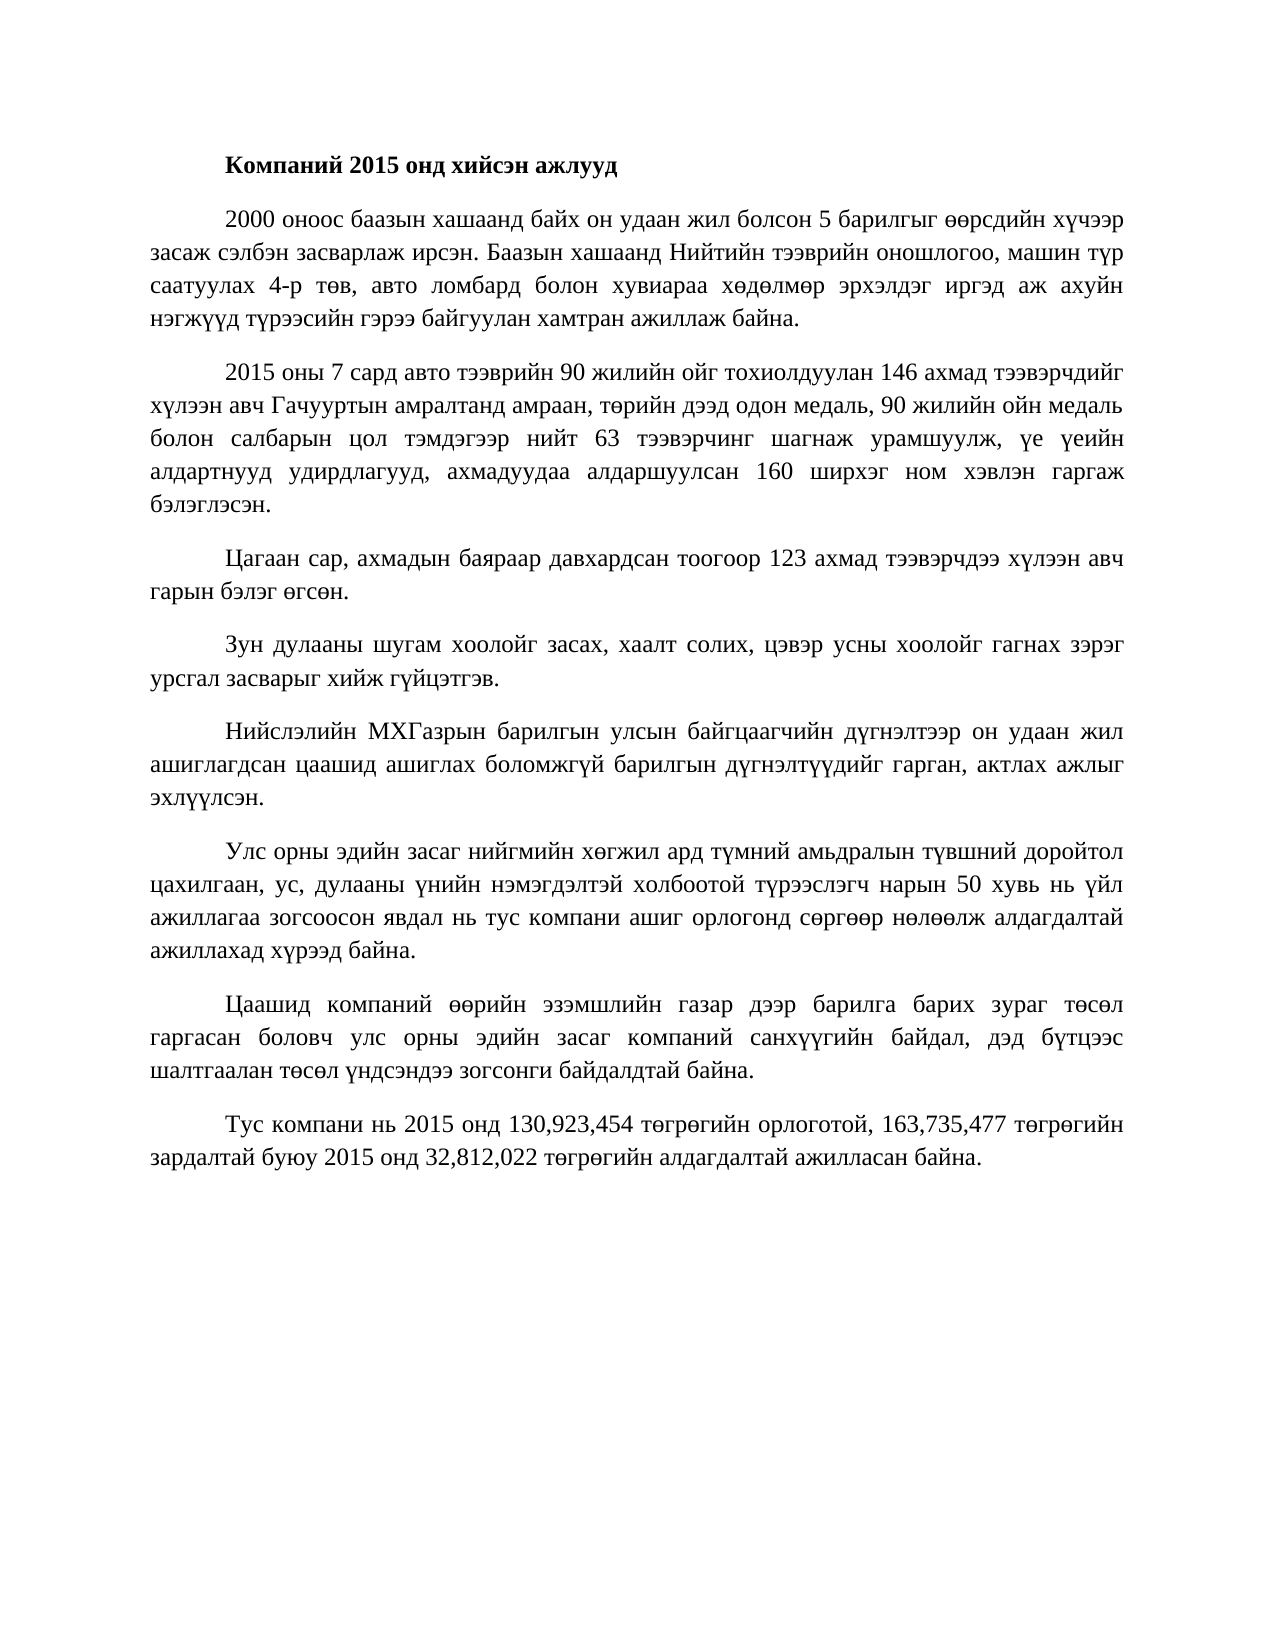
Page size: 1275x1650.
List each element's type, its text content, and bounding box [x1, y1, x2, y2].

text Улс орны эдийн засаг нийгмийн хөгжил ард түмний амьдралын түвшний доройтол цахилгаан, ус, дулааны үнийн нэмэгдэлтэй холбоотой түрээслэгч нарын 50 хувь нь үйл ажиллагаа зогсоосон явдал нь тус компани ашиг орлогонд сөргөөр нөлөөлж алдагдалтай ажиллахад хүрээд байна. [150, 836, 1125, 964]
text Цагаан сар, ахмадын баяраар давхардсан тоогоор 123 ахмад тээвэрчдээ хүлээн авч гарын бэлэг өгсөн. [150, 543, 1125, 604]
text 2015 оны 7 сард авто тээврийн 90 жилийн ойг тохиолдуулан 146 ахмад тээвэрчдийг хүлээн авч Гачууртын амралтанд амраан, төрийн дээд одон медаль, 90 жилийн ойн медаль болон салбарын цол тэмдэгээр нийт 63 тээвэрчинг шагнаж урамшуулж, үе үеийн алдартнууд удирдлагууд, ахмадуудаа алдаршуулсан 160 ширхэг ном хэвлэн гаргаж бэлэглэсэн. [150, 357, 1125, 518]
text Зун дулааны шугам хоолойг засах, хаалт солих, цэвэр усны хоолойг гагнах зэрэг урсгал засварыг хийж гүйцэтгэв. [150, 629, 1125, 691]
text Компаний 2015 онд хийсэн ажлууд [150, 150, 1125, 179]
text Нийслэлийн МХГазрын барилгын улсын байгцаагчийн дүгнэлтээр он удаан жил ашиглагдсан цаашид ашиглах боломжгүй барилгын дүгнэлтүүдийг гарган, актлах ажлыг эхлүүлсэн. [150, 716, 1125, 811]
text 2000 оноос баазын хашаанд байх он удаан жил болсон 5 барилгыг өөрсдийн хүчээр засаж сэлбэн засварлаж ирсэн. Баазын хашаанд Нийтийн тээврийн оношлогоо, машин түр саатуулах 4-р төв, авто ломбард болон хувиараа хөдөлмөр эрхэлдэг иргэд аж ахуйн нэгжүүд түрээсийн гэрээ байгуулан хамтран ажиллаж байна. [150, 204, 1125, 332]
text Цаашид компаний өөрийн эзэмшлийн газар дээр барилга барих зураг төсөл гаргасан боловч улс орны эдийн засаг компаний санхүүгийн байдал, дэд бүтцээс шалтгаалан төсөл үндсэндээ зогсонги байдалдтай байна. [150, 989, 1125, 1084]
text Тус компани нь 2015 онд 130,923,454 төгрөгийн орлоготой, 163,735,477 төгрөгийн зардалтай буюу 2015 онд 32,812,022 төгрөгийн алдагдалтай ажилласан байна. [150, 1109, 1125, 1171]
